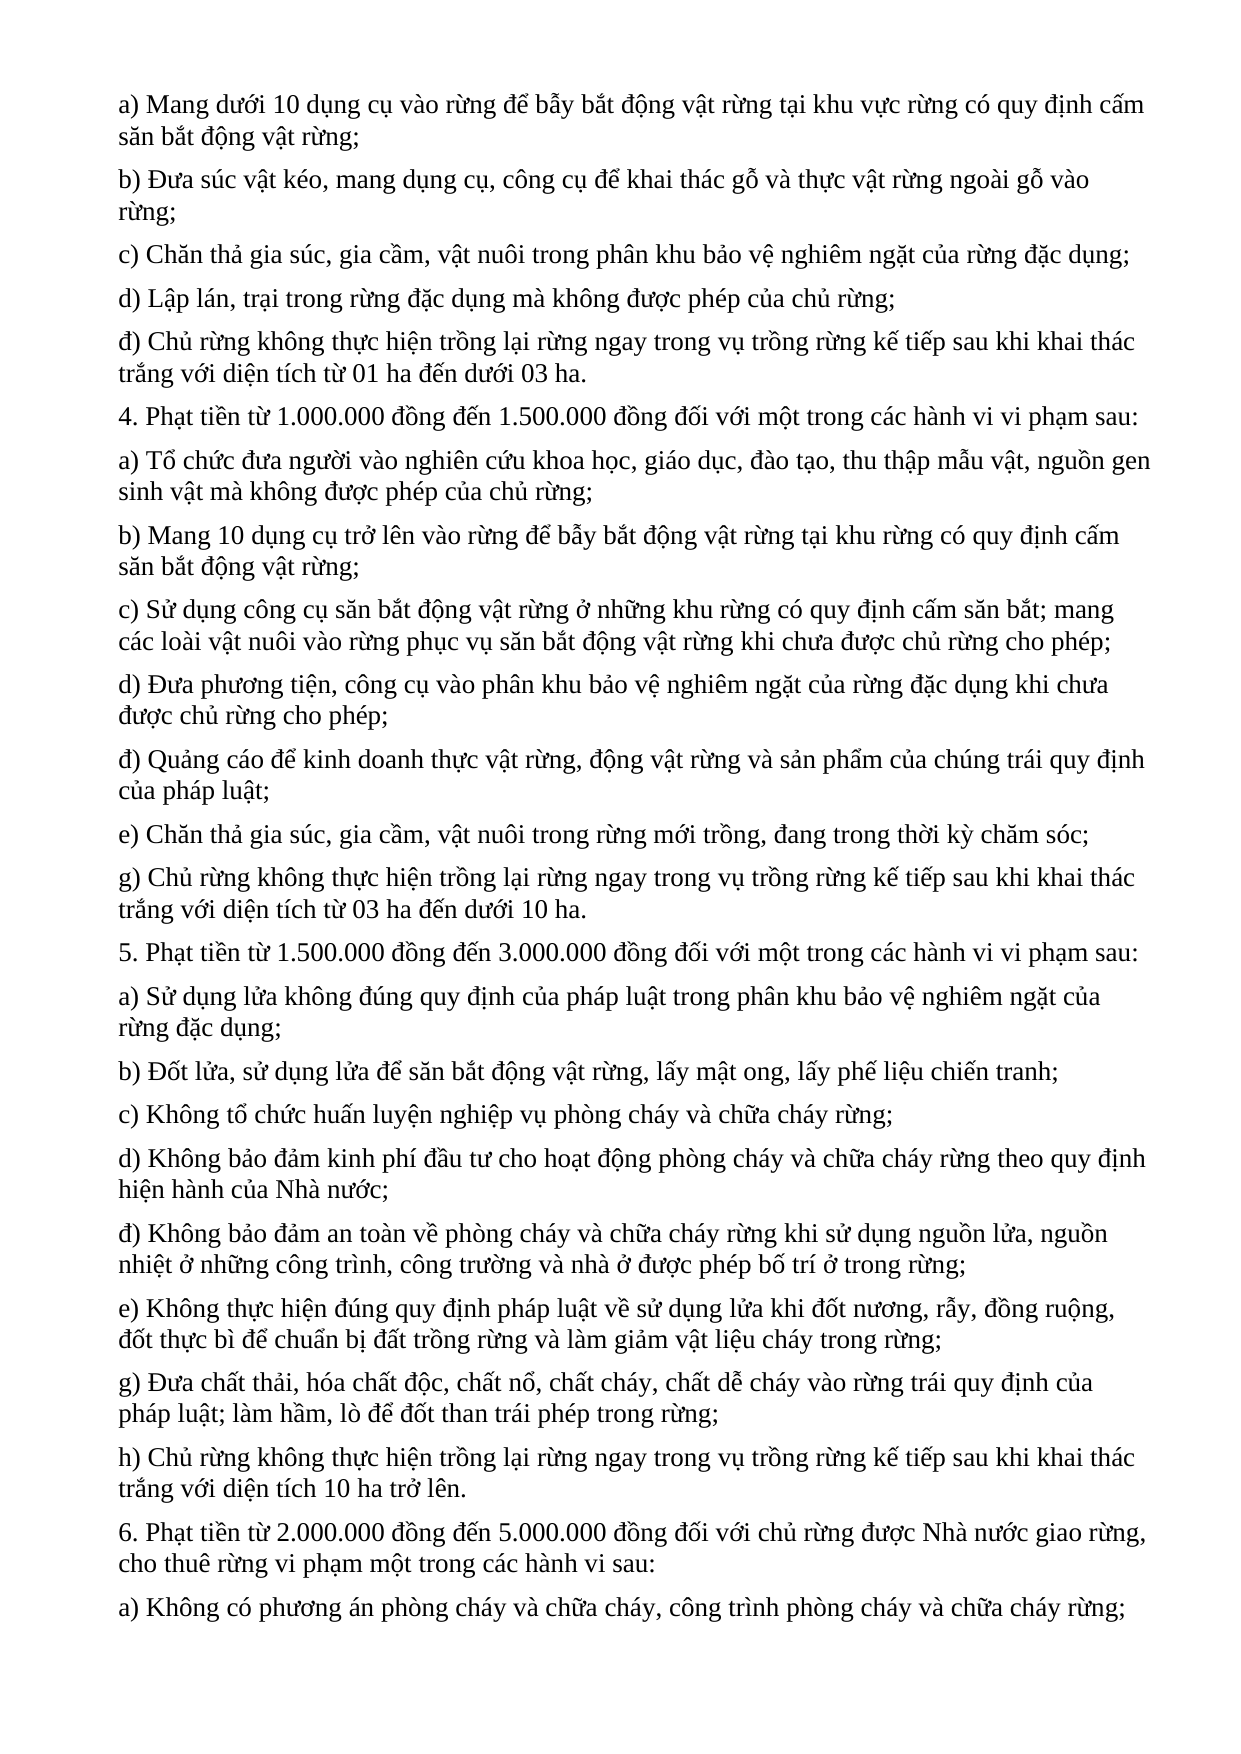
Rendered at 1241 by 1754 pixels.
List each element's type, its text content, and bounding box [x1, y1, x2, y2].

text b) Đưa súc vật kéo, mang dụng cụ, công cụ để khai thác gỗ và thực vật rừng ngoài gỗ vào rừng; [118, 163, 1152, 226]
text a) Sử dụng lửa không đúng quy định của pháp luật trong phân khu bảo vệ nghiêm ngặt của rừng đặc dụng; [118, 980, 1152, 1042]
text e) Chăn thả gia súc, gia cầm, vật nuôi trong rừng mới trồng, đang trong thời kỳ chăm sóc; [118, 818, 1152, 849]
text d) Đưa phương tiện, công cụ vào phân khu bảo vệ nghiêm ngặt của rừng đặc dụng khi chưa được chủ rừng cho phép; [118, 668, 1152, 731]
text c) Chăn thả gia súc, gia cầm, vật nuôi trong phân khu bảo vệ nghiêm ngặt của rừng đặc dụng; [118, 238, 1152, 269]
text c) Sử dụng công cụ săn bắt động vật rừng ở những khu rừng có quy định cấm săn bắt; mang các loài vật nuôi vào rừng phục vụ săn bắt động vật rừng khi chưa được chủ rừng cho phép; [118, 593, 1152, 656]
text đ) Không bảo đảm an toàn về phòng cháy và chữa cháy rừng khi sử dụng nguồn lửa, nguồn nhiệt ở những công trình, công trường và nhà ở được phép bố trí ở trong rừng; [118, 1217, 1152, 1279]
text g) Chủ rừng không thực hiện trồng lại rừng ngay trong vụ trồng rừng kế tiếp sau khi khai thác trắng với diện tích từ 03 ha đến dưới 10 ha. [118, 862, 1152, 924]
text b) Mang 10 dụng cụ trở lên vào rừng để bẫy bắt động vật rừng tại khu rừng có quy định cấm săn bắt động vật rừng; [118, 519, 1152, 581]
text 4. Phạt tiền từ 1.000.000 đồng đến 1.500.000 đồng đối với một trong các hành vi vi phạm sau: [118, 400, 1152, 431]
text b) Đốt lửa, sử dụng lửa để săn bắt động vật rừng, lấy mật ong, lấy phế liệu chiến tranh; [118, 1055, 1152, 1086]
text 6. Phạt tiền từ 2.000.000 đồng đến 5.000.000 đồng đối với chủ rừng được Nhà nước giao rừng, cho thuê rừng vi phạm một trong các hành vi sau: [118, 1516, 1152, 1578]
text a) Không có phương án phòng cháy và chữa cháy, công trình phòng cháy và chữa cháy rừng; [118, 1591, 1152, 1622]
text a) Mang dưới 10 dụng cụ vào rừng để bẫy bắt động vật rừng tại khu vực rừng có quy định cấm săn bắt động vật rừng; [118, 89, 1152, 151]
text d) Không bảo đảm kinh phí đầu tư cho hoạt động phòng cháy và chữa cháy rừng theo quy định hiện hành của Nhà nước; [118, 1142, 1152, 1204]
text d) Lập lán, trại trong rừng đặc dụng mà không được phép của chủ rừng; [118, 282, 1152, 313]
text đ) Chủ rừng không thực hiện trồng lại rừng ngay trong vụ trồng rừng kế tiếp sau khi khai thác trắng với diện tích từ 01 ha đến dưới 03 ha. [118, 326, 1152, 388]
text c) Không tổ chức huấn luyện nghiệp vụ phòng cháy và chữa cháy rừng; [118, 1098, 1152, 1129]
text g) Đưa chất thải, hóa chất độc, chất nổ, chất cháy, chất dễ cháy vào rừng trái quy định của pháp luật; làm hầm, lò để đốt than trái phép trong rừng; [118, 1366, 1152, 1429]
text 5. Phạt tiền từ 1.500.000 đồng đến 3.000.000 đồng đối với một trong các hành vi vi phạm sau: [118, 936, 1152, 967]
text e) Không thực hiện đúng quy định pháp luật về sử dụng lửa khi đốt nương, rẫy, đồng ruộng, đốt thực bì để chuẩn bị đất trồng rừng và làm giảm vật liệu cháy trong rừng; [118, 1292, 1152, 1354]
text h) Chủ rừng không thực hiện trồng lại rừng ngay trong vụ trồng rừng kế tiếp sau khi khai thác trắng với diện tích 10 ha trở lên. [118, 1441, 1152, 1503]
text a) Tổ chức đưa người vào nghiên cứu khoa học, giáo dục, đào tạo, thu thập mẫu vật, nguồn gen sinh vật mà không được phép của chủ rừng; [118, 444, 1152, 506]
text đ) Quảng cáo để kinh doanh thực vật rừng, động vật rừng và sản phẩm của chúng trái quy định của pháp luật; [118, 743, 1152, 805]
